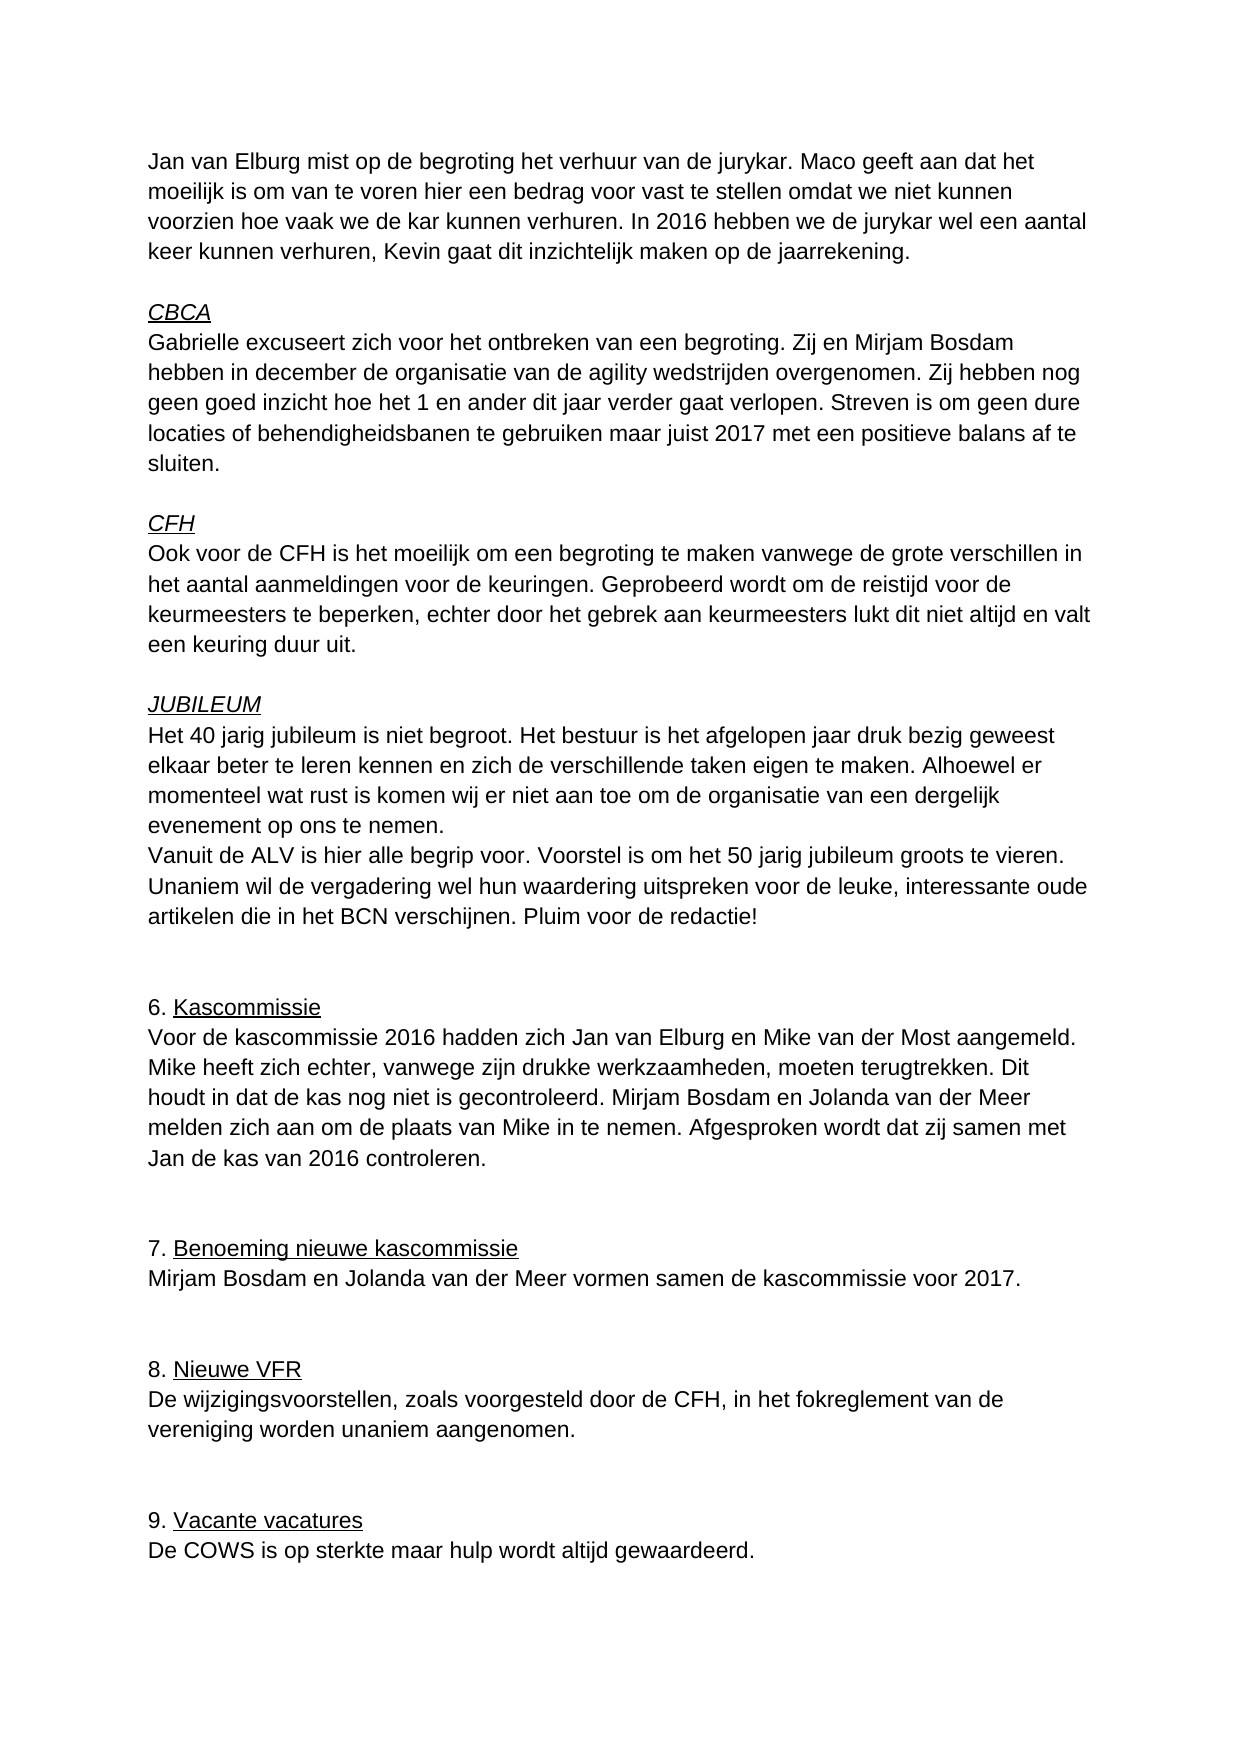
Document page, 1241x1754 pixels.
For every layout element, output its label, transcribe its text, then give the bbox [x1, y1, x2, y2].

text Voor de kascommissie 2016 hadden zich Jan van Elburg en Mike van der Most aangemeld. Mike heeft zich echter, vanwege zijn drukke werkzaamheden, moeten terugtrekken. Dit houdt in dat de kas nog niet is gecontroleerd. Mirjam Bosdam en Jolanda van der Meer melden zich aan om de plaats van Mike in te nemen. Afgesproken wordt dat zij samen met Jan de kas van 2016 controleren. [148, 1024, 1093, 1171]
text JUBILEUM [148, 691, 1093, 718]
text CBCA [148, 299, 1093, 325]
text 8. Nieuwe VFR [148, 1356, 1093, 1382]
text 7. Benoeming nieuwe kascommissie [148, 1235, 1093, 1261]
text Gabrielle excuseert zich voor het ontbreken van een begroting. Zij en Mirjam Bosdam hebben in december de organisatie van de agility wedstrijden overgenomen. Zij hebben nog geen goed inzicht hoe het 1 en ander dit jaar verder gaat verlopen. Streven is om geen dure locaties of behendigheidsbanen te gebruiken maar juist 2017 met een positieve balans af te sluiten. [148, 329, 1093, 476]
text Ook voor de CFH is het moeilijk om een begroting te maken vanwege de grote verschillen in het aantal aanmeldingen voor de keuringen. Geprobeerd wordt om de reistijd voor de keurmeesters te beperken, echter door het gebrek aan keurmeesters lukt dit niet altijd en valt een keuring duur uit. [148, 540, 1093, 657]
text 6. Kascommissie [148, 993, 1093, 1020]
text De COWS is op sterkte maar hulp wordt altijd gewaardeerd. [148, 1537, 1093, 1563]
text CFH [148, 510, 1093, 536]
text De wijzigingsvoorstellen, zoals voorgesteld door de CFH, in het fokreglement van de vereniging worden unaniem aangenomen. [148, 1386, 1093, 1443]
text 9. Vacante vacatures [148, 1507, 1093, 1533]
text Mirjam Bosdam en Jolanda van der Meer vormen samen de kascommissie voor 2017. [148, 1265, 1093, 1292]
text Jan van Elburg mist op de begroting het verhuur van de jurykar. Maco geeft aan dat het moeilijk is om van te voren hier een bedrag voor vast te stellen omdat we niet kunnen voorzien hoe vaak we de kar kunnen verhuren. In 2016 hebben we de jurykar wel een aantal keer kunnen verhuren, Kevin gaat dit inzichtelijk maken op de jaarrekening. [148, 148, 1093, 264]
text Vanuit de ALV is hier alle begrip voor. Voorstel is om het 50 jarig jubileum groots te vieren. Unaniem wil de vergadering wel hun waardering uitspreken voor de leuke, interessante oude artikelen die in het BCN verschijnen. Pluim voor de redactie! [148, 842, 1093, 929]
text Het 40 jarig jubileum is niet begroot. Het bestuur is het afgelopen jaar druk bezig geweest elkaar beter te leren kennen en zich de verschillende taken eigen te maken. Alhoewel er momenteel wat rust is komen wij er niet aan toe om de organisatie van een dergelijk evenement op ons te nemen. [148, 722, 1093, 838]
